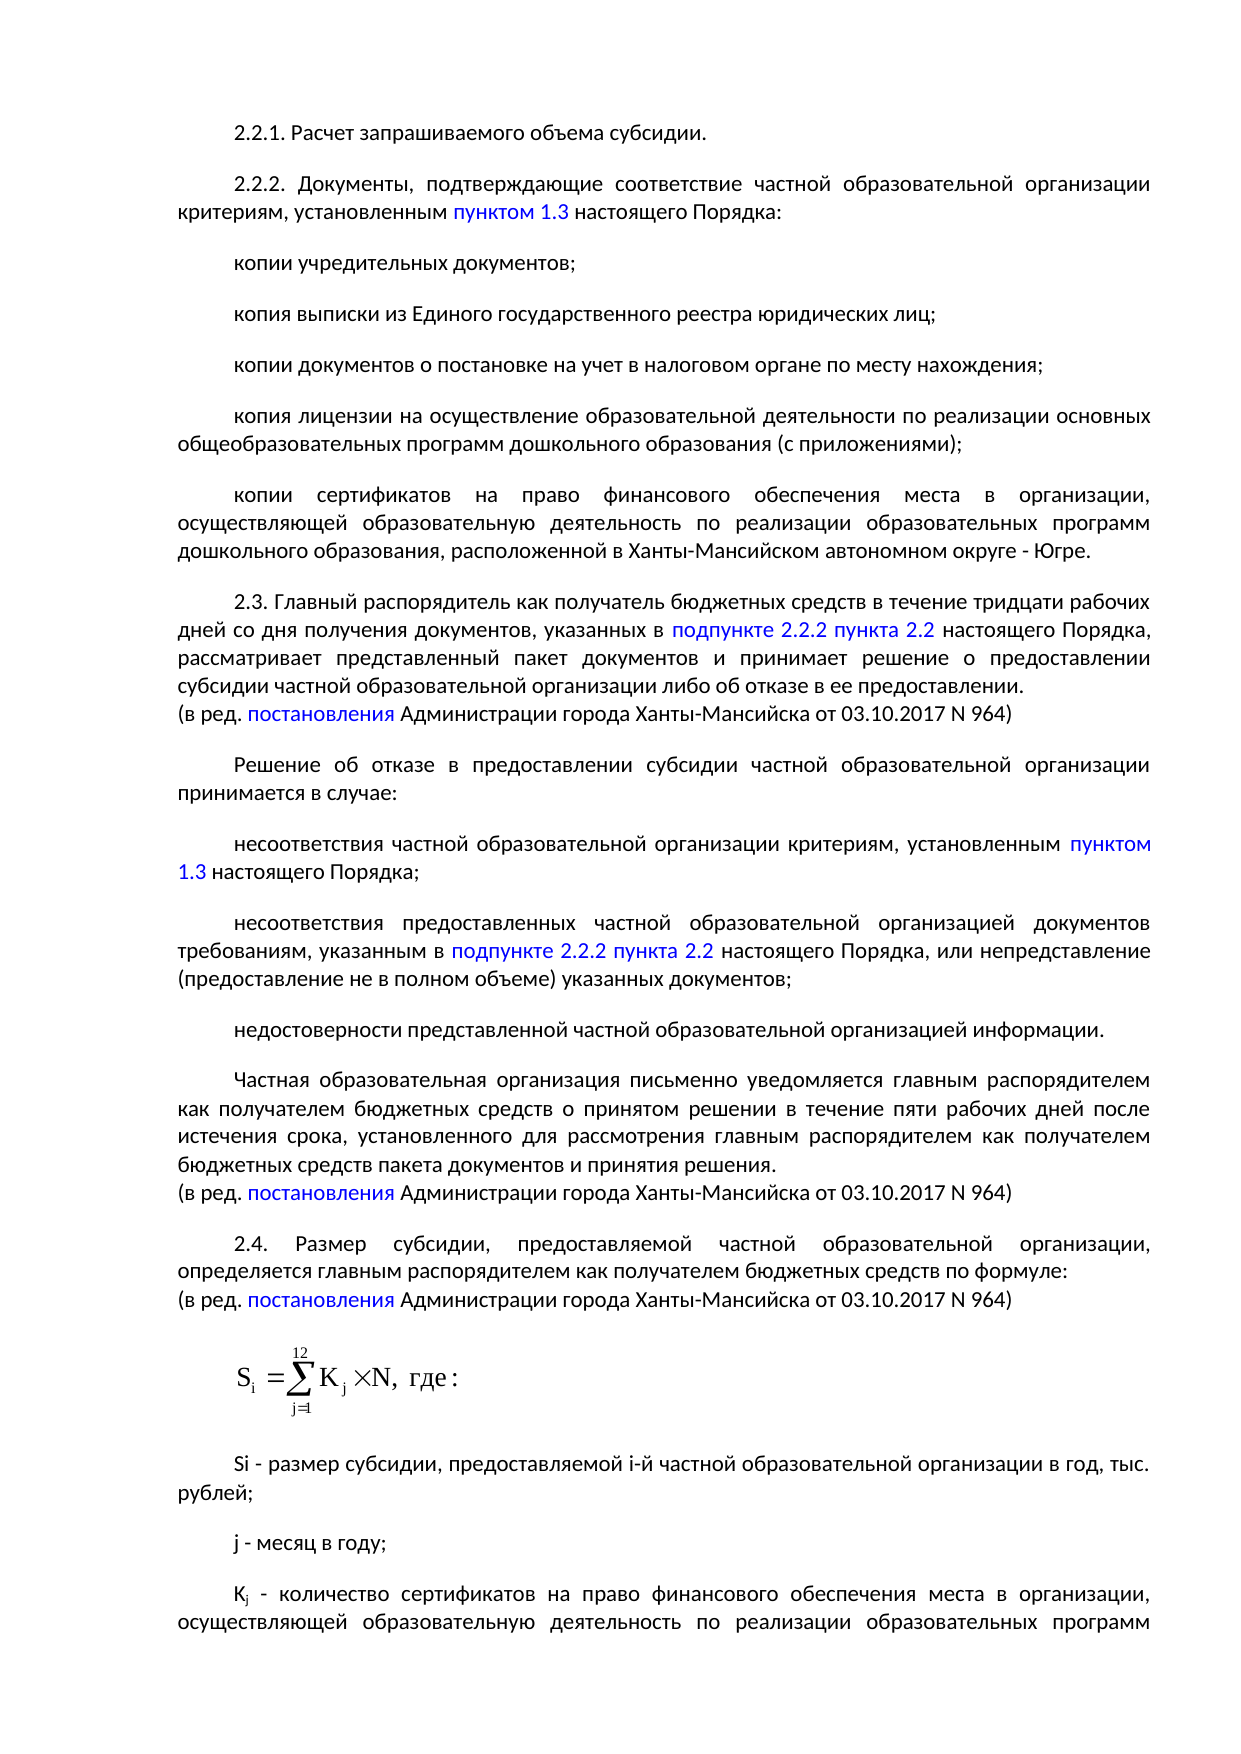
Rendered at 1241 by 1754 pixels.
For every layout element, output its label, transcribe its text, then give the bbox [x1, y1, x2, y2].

text копия выписки из Единого государственного реестра юридических лиц; [177, 299, 1152, 327]
text j - месяц в году; [177, 1528, 1152, 1557]
text недостоверности представленной частной образовательной организацией информации. [177, 1015, 1152, 1043]
text Решение об отказе в предоставлении субсидии частной образовательной организации принимается в случае: [177, 750, 1152, 806]
text 2.4. Размер субсидии, предоставляемой частной образовательной организации, определяется главным распорядителем как получателем бюджетных средств по формуле: [177, 1229, 1152, 1285]
text 2.2.1. Расчет запрашиваемого объема субсидии. [177, 118, 1152, 146]
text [177, 1579, 1152, 1636]
text копии сертификатов на право финансового обеспечения места в организации, осуществляющей образовательную деятельность по реализации образовательных программ дошкольного образования, расположенной в Ханты-Мансийском автономном округе - Югре. [177, 480, 1152, 564]
text Частная образовательная организация письменно уведомляется главным распорядителем как получателем бюджетных средств о принятом решении в течение пяти рабочих дней после истечения срока, установленного для рассмотрения главным распорядителем как получателем бюджетных средств пакета документов и принятия решения. [177, 1066, 1152, 1178]
text (в ред. постановления Администрации города Ханты-Мансийска от 03.10.2017 N 964) [177, 1285, 1152, 1313]
text 2.3. Главный распорядитель как получатель бюджетных средств в течение тридцати рабочих дней со дня получения документов, указанных в подпункте 2.2.2 пункта 2.2 настоящего Порядка, рассматривает представленный пакет документов и принимает решение о предоставлении субсидии частной образовательной организации либо об отказе в ее предоставлении. [177, 587, 1152, 699]
text копия лицензии на осуществление образовательной деятельности по реализации основных общеобразовательных программ дошкольного образования (с приложениями); [177, 401, 1152, 457]
text копии учредительных документов; [177, 248, 1152, 276]
text несоответствия частной образовательной организации критериям, установленным пунктом 1.3 настоящего Порядка; [177, 829, 1152, 885]
text (в ред. постановления Администрации города Ханты-Мансийска от 03.10.2017 N 964) [177, 699, 1152, 727]
text (в ред. постановления Администрации города Ханты-Мансийска от 03.10.2017 N 964) [177, 1178, 1152, 1206]
text копии документов о постановке на учет в налоговом органе по месту нахождения; [177, 350, 1152, 378]
text несоответствия предоставленных частной образовательной организацией документов требованиям, указанным в подпункте 2.2.2 пункта 2.2 настоящего Порядка, или непредставление (предоставление не в полном объеме) указанных документов; [177, 908, 1152, 992]
text Si - размер субсидии, предоставляемой i-й частной образовательной организации в год, тыс. рублей; [177, 1449, 1152, 1506]
text 2.2.2. Документы, подтверждающие соответствие частной образовательной организации критериям, установленным пунктом 1.3 настоящего Порядка: [177, 169, 1152, 225]
